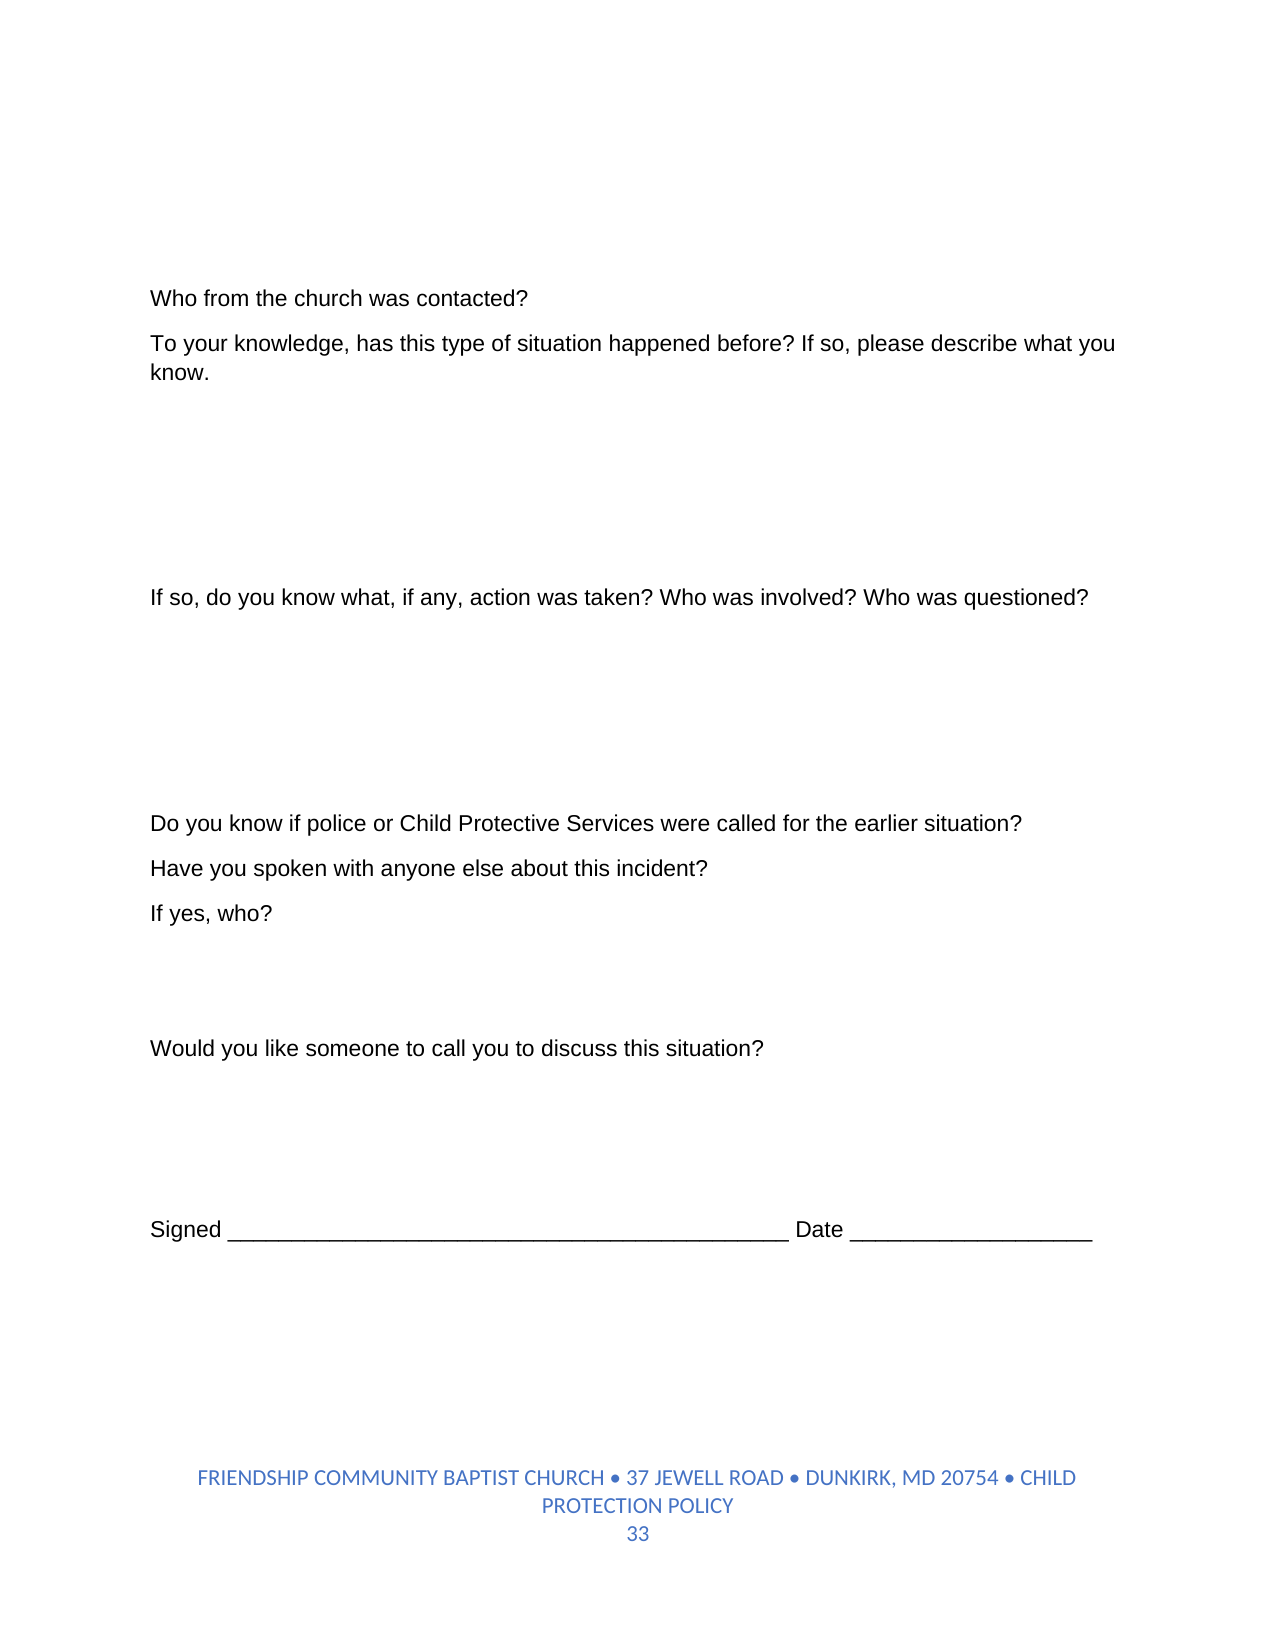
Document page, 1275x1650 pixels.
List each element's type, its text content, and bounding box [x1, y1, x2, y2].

text Do you know if police or Child Protective Services were called for the earlier situation? [150, 810, 1125, 836]
text Have you spoken with anyone else about this incident? [150, 855, 1125, 881]
text If so, do you know what, if any, action was taken? Who was involved? Who was questioned? [150, 584, 1125, 611]
text Who from the church was contacted? [150, 285, 1125, 312]
text Signed ____________________________________________ Date ___________________ [150, 1216, 1125, 1242]
text If yes, who? [150, 900, 1125, 926]
text To your knowledge, has this type of situation happened before? If so, please describe what you know. [150, 330, 1125, 385]
text Would you like someone to call you to discuss this situation? [150, 1035, 1125, 1062]
